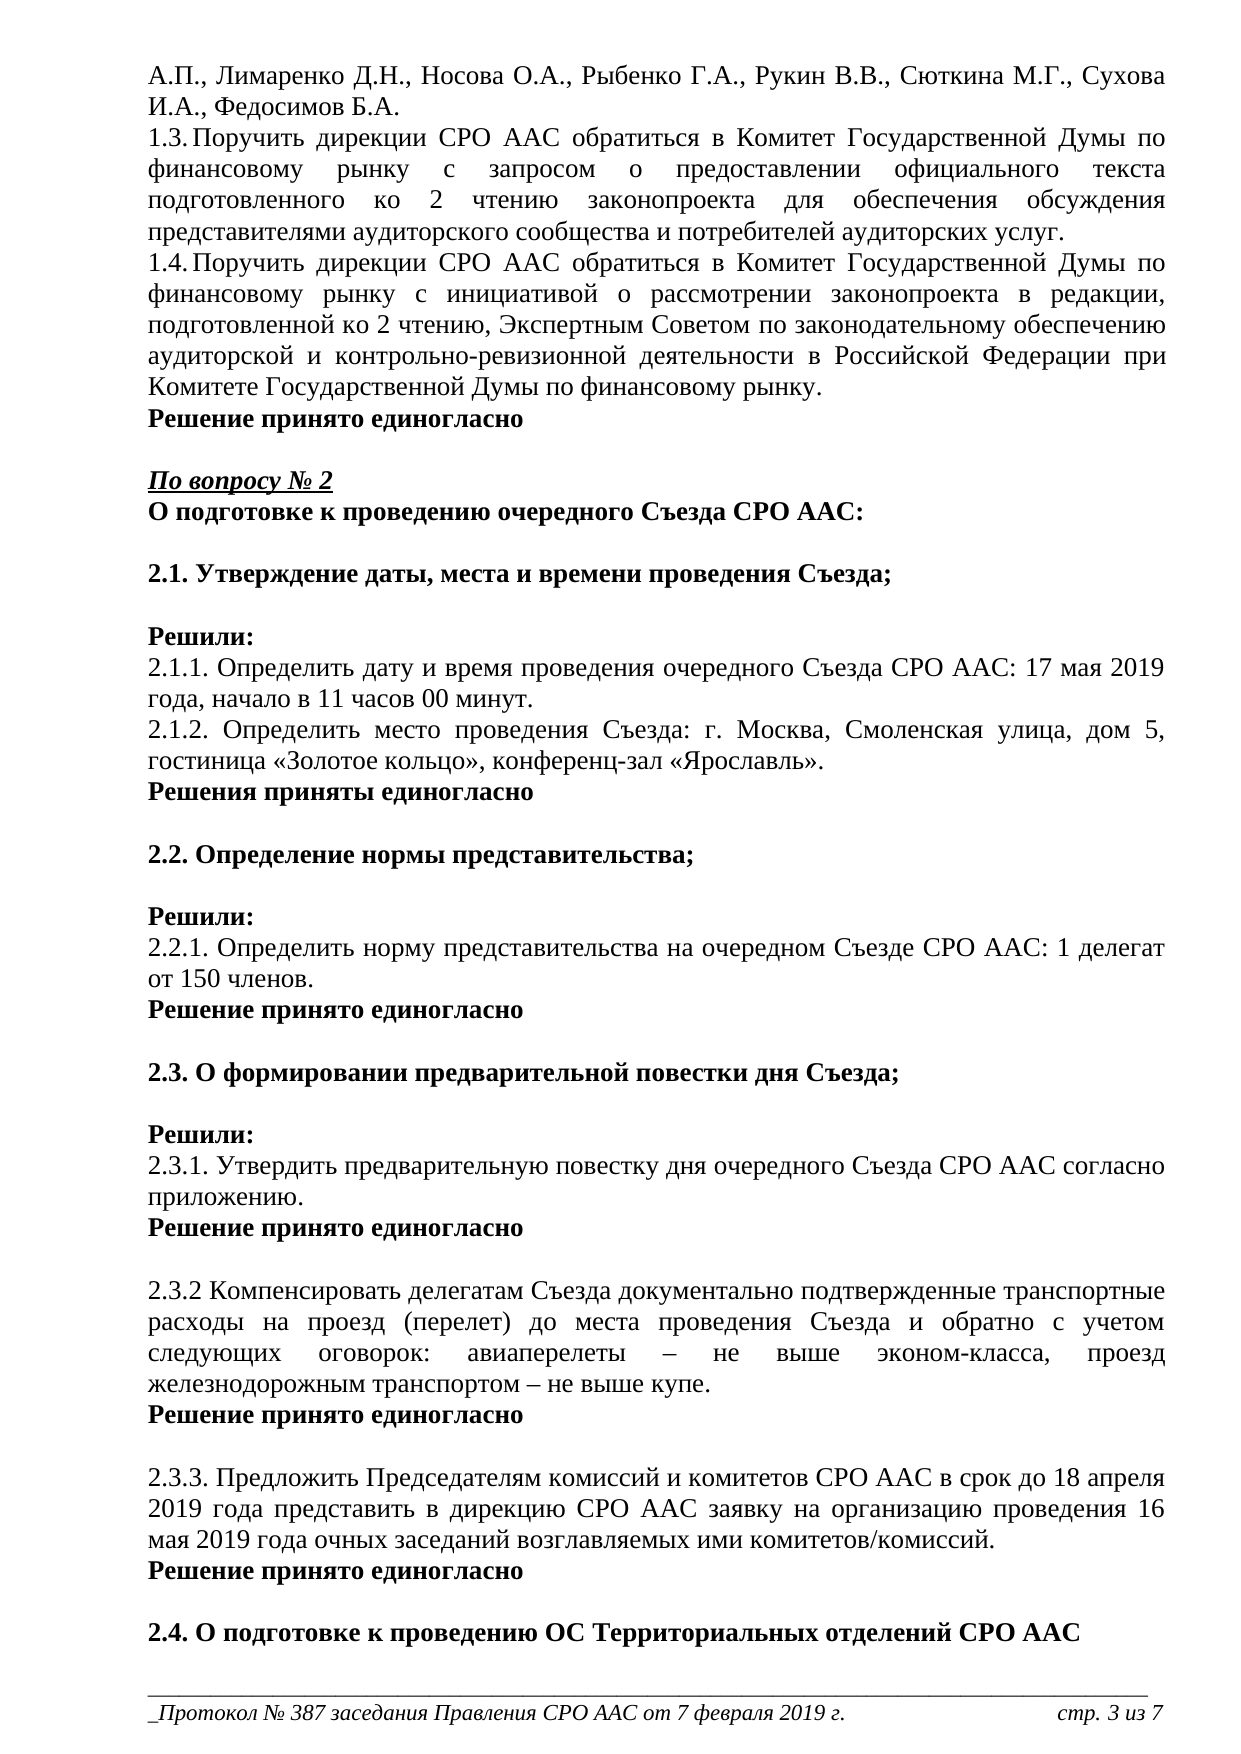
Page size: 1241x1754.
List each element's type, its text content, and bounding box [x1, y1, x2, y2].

text Решение принято единогласно [148, 1554, 1167, 1585]
list Поручить дирекции СРО ААС обратиться в Комитет Государственной Думы по финансовому рынку с запросом о предоставлении официального текста подготовленного ко 2 чтению законопроекта для обеспечения обсуждения представителями аудиторского сообщества и потребителей аудиторских услуг. [148, 121, 1167, 246]
text Решили: [148, 900, 1167, 931]
text О подготовке к проведению очередного Съезда СРО ААС: [148, 495, 1167, 526]
text Решения приняты единогласно [148, 775, 1167, 807]
text 2.3. О формировании предварительной повестки дня Съезда; [148, 1056, 1167, 1087]
list Поручить дирекции СРО ААС обратиться в Комитет Государственной Думы по финансовому рынку с инициативой о рассмотрении законопроекта в редакции, подготовленной ко 2 чтению, Экспертным Советом по законодательному обеспечению аудиторской и контрольно-ревизионной деятельности в Российской Федерации при Комитете Государственной Думы по финансовому рынку. [148, 246, 1167, 402]
text 2.3.3. Предложить Председателям комиссий и комитетов СРО ААС в срок до 18 апреля 2019 года представить в дирекцию СРО ААС заявку на организацию проведения 16 мая 2019 года очных заседаний возглавляемых ими комитетов/комиссий. [148, 1461, 1167, 1554]
text 2.2. Определение нормы представительства; [148, 838, 1167, 869]
text Решение принято единогласно [148, 993, 1167, 1024]
text 2.2.1. Определить норму представительства на очередном Съезде СРО ААС: 1 делегат от 150 членов. [148, 931, 1167, 993]
text 2.1.1. Определить дату и время проведения очередного Съезда СРО ААС: 17 мая 2019 года, начало в 11 часов 00 минут. [148, 651, 1167, 713]
text 2.1.2. Определить место проведения Съезда: г. Москва, Смоленская улица, дом 5, гостиница «Золотое кольцо», конференц-зал «Ярославль». [148, 713, 1167, 775]
text 2.1. Утверждение даты, места и времени проведения Съезда; [148, 557, 1167, 588]
text По вопросу № 2 [148, 464, 1167, 495]
text Решение принято единогласно [148, 402, 1167, 433]
text Решение принято единогласно [148, 1398, 1167, 1429]
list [148, 59, 1167, 121]
text Решили: [148, 1118, 1167, 1149]
text 2.3.2 Компенсировать делегатам Съезда документально подтвержденные транспортные расходы на проезд (перелет) до места проведения Съезда и обратно с учетом следующих оговорок: авиаперелеты – не выше эконом-класса, проезд железнодорожным транспортом – не выше купе. [148, 1274, 1167, 1398]
text Решение принято единогласно [148, 1211, 1167, 1243]
text 2.3.1. Утвердить предварительную повестку дня очередного Съезда СРО ААС согласно приложению. [148, 1149, 1167, 1211]
text 2.4. О подготовке к проведению ОС Территориальных отделений СРО ААС [148, 1616, 1167, 1647]
text Решили: [148, 620, 1167, 651]
